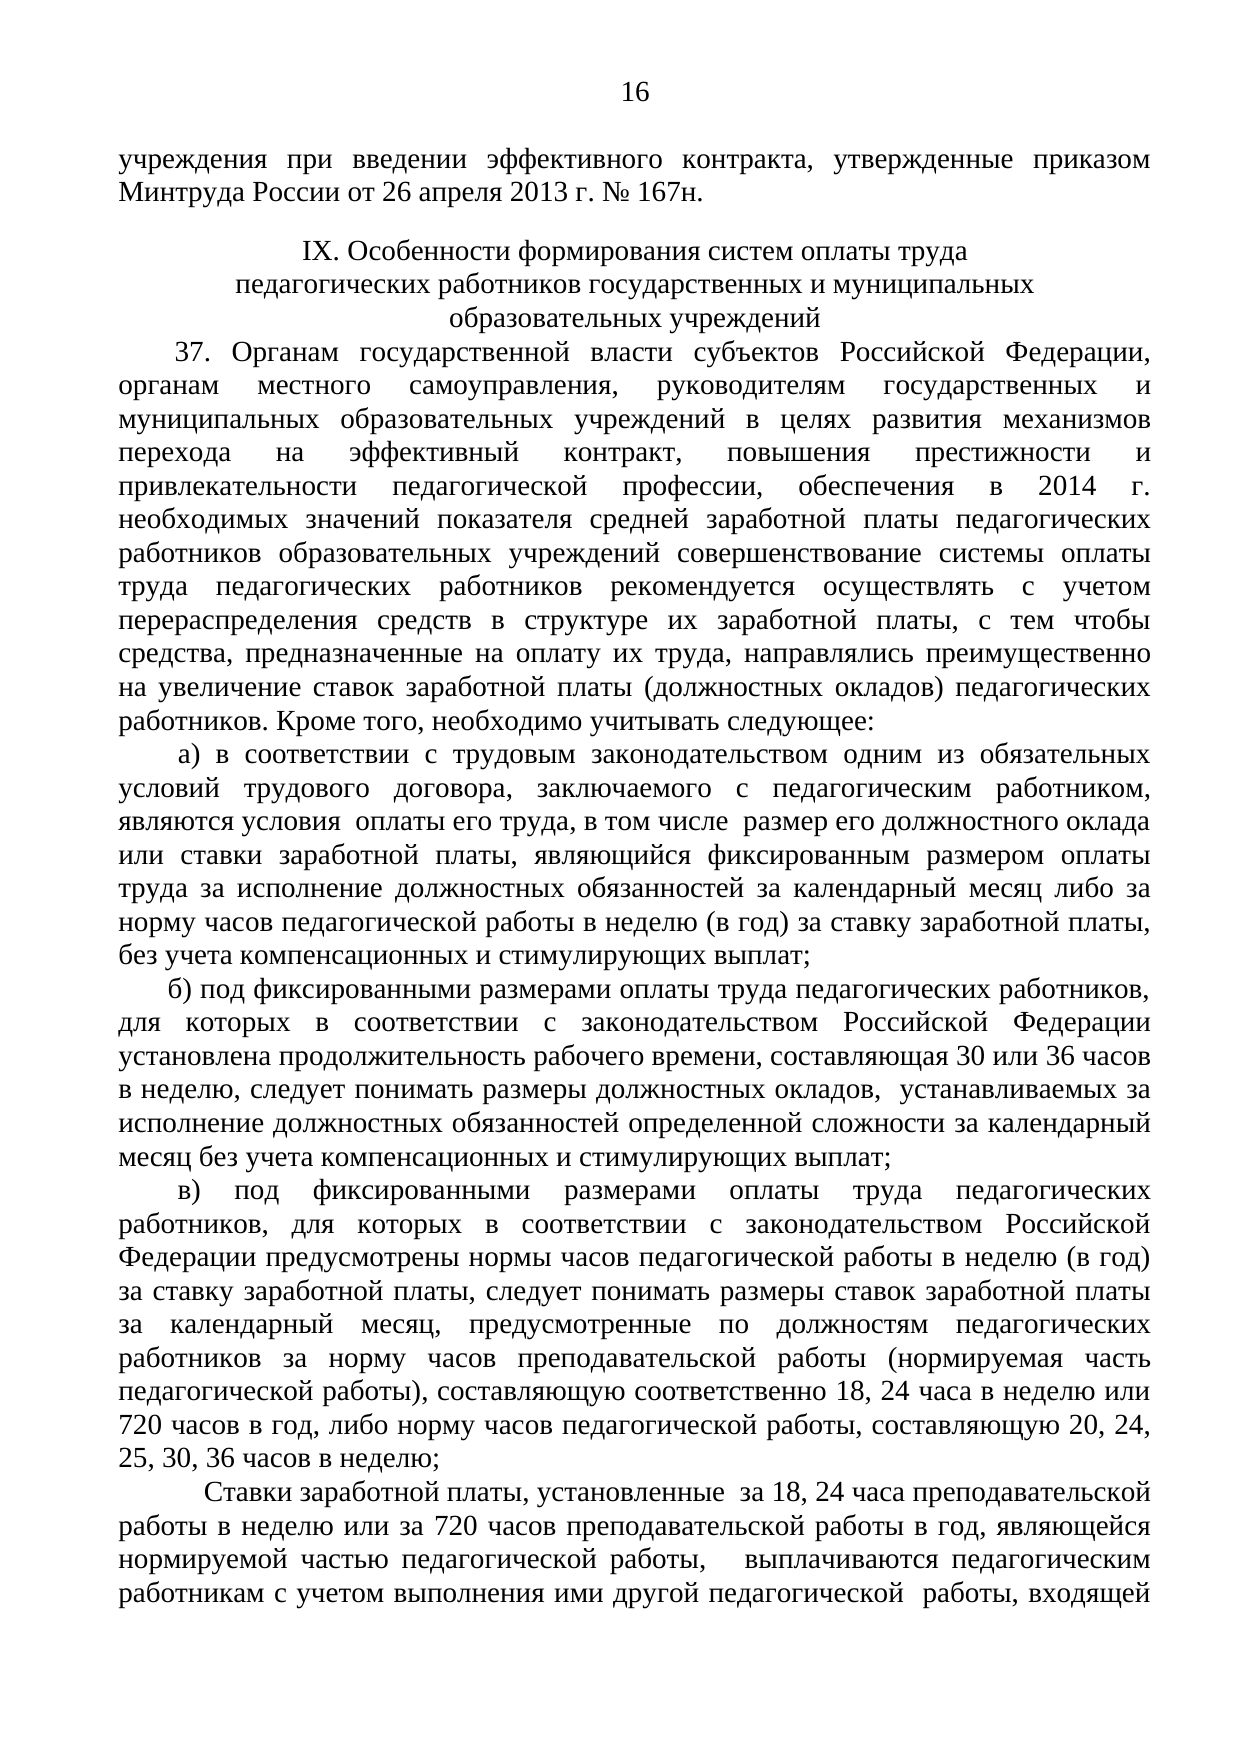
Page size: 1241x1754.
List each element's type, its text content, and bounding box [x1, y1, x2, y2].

text а) в соответствии с трудовым законодательством одним из обязательных условий трудового договора, заключаемого с педагогическим работником, являются условия оплаты его труда, в том числе размер его должностного оклада или ставки заработной платы, являющийся фиксированным размером оплаты труда за исполнение должностных обязанностей за календарный месяц либо за норму часов педагогической работы в неделю (в год) за ставку заработной платы, без учета компенсационных и стимулирующих выплат; [118, 736, 1152, 971]
text IX. Особенности формирования систем оплаты труда [118, 233, 1152, 267]
text образовательных учреждений [118, 300, 1152, 334]
text б) под фиксированными размерами оплаты труда педагогических работников, для которых в соответствии с законодательством Российской Федерации установлена продолжительность рабочего времени, составляющая 30 или 36 часов в неделю, следует понимать размеры должностных окладов, устанавливаемых за исполнение должностных обязанностей определенной сложности за календарный месяц без учета компенсационных и стимулирующих выплат; [118, 971, 1152, 1172]
text 37. Органам государственной власти субъектов Российской Федерации, органам местного самоуправления, руководителям государственных и муниципальных образовательных учреждений в целях развития механизмов перехода на эффективный контракт, повышения престижности и привлекательности педагогической профессии, обеспечения в 2014 г. необходимых значений показателя средней заработной платы педагогических работников образовательных учреждений совершенствование системы оплаты труда педагогических работников рекомендуется осуществлять с учетом перераспределения средств в структуре их заработной платы, с тем чтобы средства, предназначенные на оплату их труда, направлялись преимущественно на увеличение ставок заработной платы (должностных окладов) педагогических работников. Кроме того, необходимо учитывать следующее: [118, 334, 1152, 736]
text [118, 1474, 1152, 1608]
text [118, 141, 1152, 208]
text в) под фиксированными размерами оплаты труда педагогических работников, для которых в соответствии с законодательством Российской Федерации предусмотрены нормы часов педагогической работы в неделю (в год) за ставку заработной платы, следует понимать размеры ставок заработной платы за календарный месяц, предусмотренные по должностям педагогических работников за норму часов преподавательской работы (нормируемая часть педагогической работы), составляющую соответственно 18, 24 часа в неделю или 720 часов в год, либо норму часов педагогической работы, составляющую 20, 24, 25, 30, 36 часов в неделю; [118, 1172, 1152, 1474]
text педагогических работников государственных и муниципальных [118, 267, 1152, 300]
